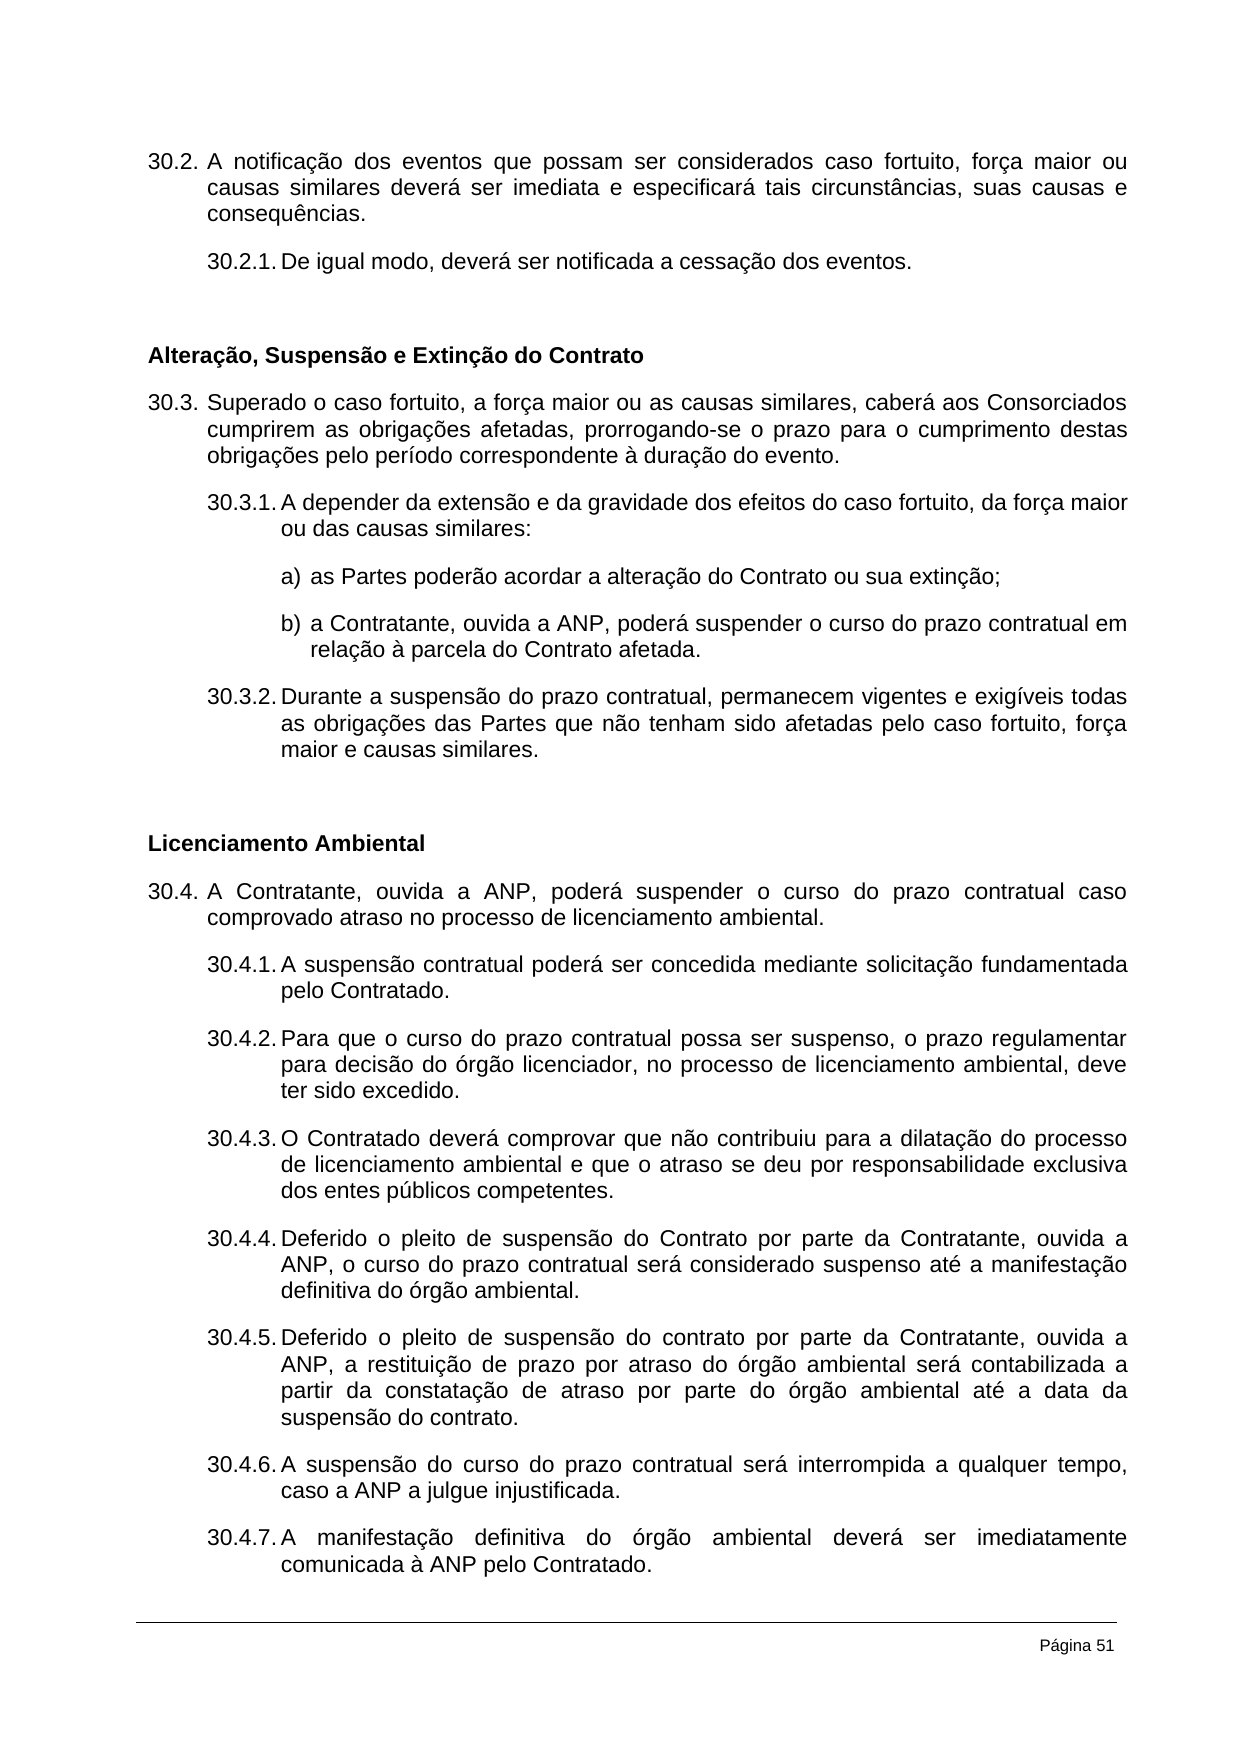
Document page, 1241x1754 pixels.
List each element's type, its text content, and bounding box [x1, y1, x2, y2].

text O Contratado deverá comprovar que não contribuiu para a dilatação do processo de licenciamento ambiental e que o atraso se deu por responsabilidade exclusiva dos entes públicos competentes. [207, 1124, 1128, 1204]
text Superado o caso fortuito, a força maior ou as causas similares, caberá aos Consorciados cumprirem as obrigações afetadas, prorrogando-se o prazo para o cumprimento destas obrigações pelo período correspondente à duração do evento. [148, 389, 1128, 468]
text Alteração, Suspensão e Extinção do Contrato [148, 342, 1128, 368]
text A suspensão do curso do prazo contratual será interrompida a qualquer tempo, caso a ANP a julgue injustificada. [207, 1451, 1128, 1503]
text Deferido o pleito de suspensão do Contrato por parte da Contratante, ouvida a ANP, o curso do prazo contratual será considerado suspenso até a manifestação definitiva do órgão ambiental. [207, 1224, 1128, 1303]
text Deferido o pleito de suspensão do contrato por parte da Contratante, ouvida a ANP, a restituição de prazo por atraso do órgão ambiental será contabilizada a partir da constatação de atraso por parte do órgão ambiental até a data da suspensão do contrato. [207, 1324, 1128, 1430]
text A manifestação definitiva do órgão ambiental deverá ser imediatamente comunicada à ANP pelo Contratado. [207, 1524, 1128, 1577]
text A suspensão contratual poderá ser concedida mediante solicitação fundamentada pelo Contratado. [207, 951, 1128, 1004]
text Para que o curso do prazo contratual possa ser suspenso, o prazo regulamentar para decisão do órgão licenciador, no processo de licenciamento ambiental, deve ter sido excedido. [207, 1025, 1128, 1104]
text A depender da extensão e da gravidade dos efeitos do caso fortuito, da força maior ou das causas similares: [207, 489, 1128, 542]
text De igual modo, deverá ser notificada a cessação dos eventos. [207, 248, 1128, 274]
list as Partes poderão acordar a alteração do Contrato ou sua extinção; [281, 563, 1128, 589]
text A Contratante, ouvida a ANP, poderá suspender o curso do prazo contratual caso comprovado atraso no processo de licenciamento ambiental. [148, 878, 1128, 930]
text Licenciamento Ambiental [148, 830, 1128, 857]
list a Contratante, ouvida a ANP, poderá suspender o curso do prazo contratual em relação à parcela do Contrato afetada. [281, 610, 1128, 662]
text Durante a suspensão do prazo contratual, permanecem vigentes e exigíveis todas as obrigações das Partes que não tenham sido afetadas pelo caso fortuito, força maior e causas similares. [207, 683, 1128, 762]
text A notificação dos eventos que possam ser considerados caso fortuito, força maior ou causas similares deverá ser imediata e especificará tais circunstâncias, suas causas e consequências. [148, 148, 1128, 227]
